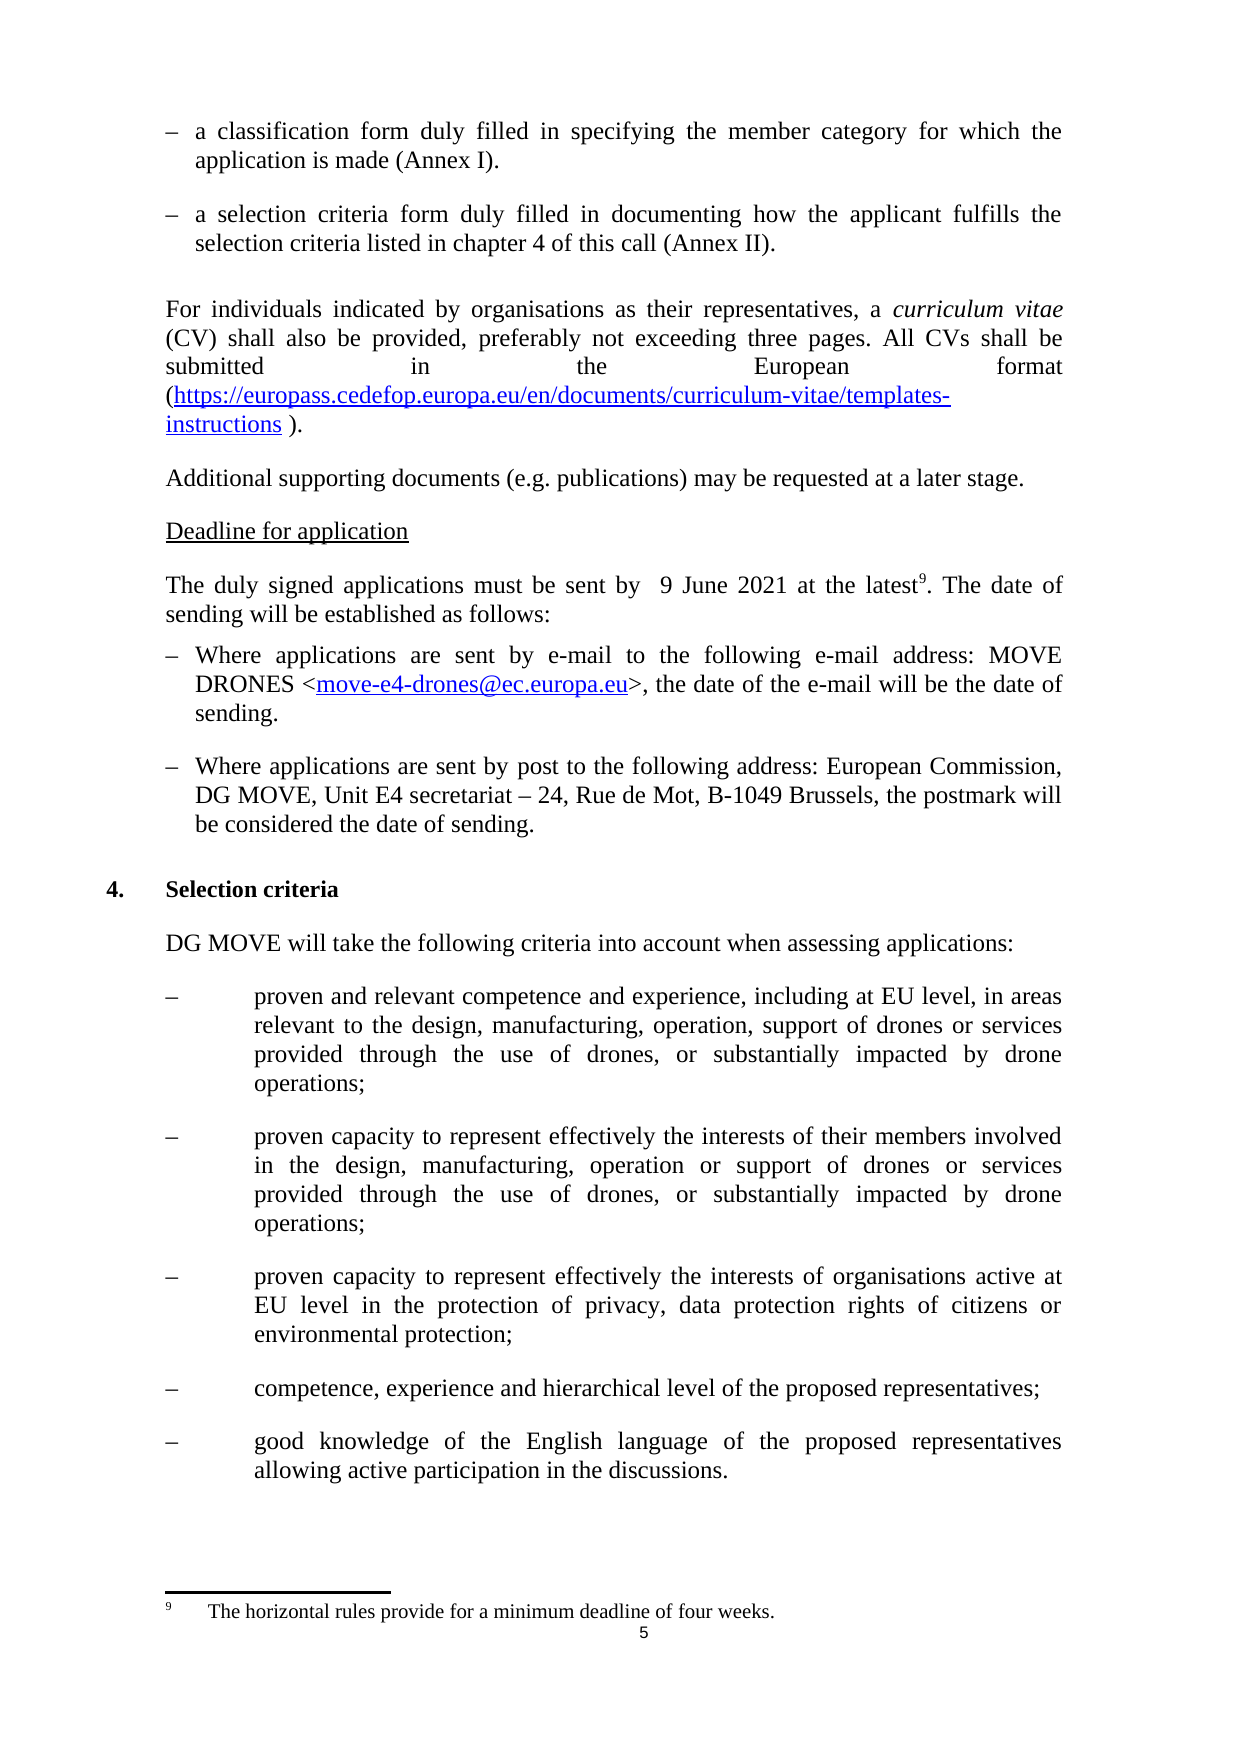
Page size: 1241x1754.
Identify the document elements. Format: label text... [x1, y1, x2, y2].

text Deadline for application [165, 516, 1063, 545]
text Additional supporting documents (e.g. publications) may be requested at a later stage. [165, 463, 1063, 491]
text For individuals indicated by organisations as their representatives, a curriculum vitae (CV) shall also be provided, preferably not exceeding three pages. All CVs shall be submitted in the European format (https://europass.cedefop.europa.eu/en/documents/curriculum-vitae/templates-instructions ). [165, 294, 1063, 438]
list Where applications are sent by post to the following address: European Commission, DG MOVE, Unit E4 secretariat – 24, Rue de Mot, B-1049 Brussels, the postmark will be considered the date of sending. [165, 751, 1063, 838]
list proven capacity to represent effectively the interests of their members involved in the design, manufacturing, operation or support of drones or services provided through the use of drones, or substantially impacted by drone operations; [165, 1121, 1063, 1236]
text The duly signed applications must be sent by 9 June 2021 at the latest. The date of sending will be established as follows: [165, 570, 1063, 628]
list good knowledge of the English language of the proposed representatives allowing active participation in the discussions. [165, 1426, 1063, 1484]
list Where applications are sent by e-mail to the following e-mail address: MOVE DRONES <move-e4-drones@ec.europa.eu>, the date of the e-mail will be the date of sending. [165, 640, 1063, 726]
list proven and relevant competence and experience, including at EU level, in areas relevant to the design, manufacturing, operation, support of drones or services provided through the use of drones, or substantially impacted by drone operations; [165, 981, 1063, 1096]
text DG MOVE will take the following criteria into account when assessing applications: [165, 928, 1063, 956]
list a classification form duly filled in specifying the member category for which the application is made (Annex I). [165, 116, 1063, 174]
list Selection criteria [106, 875, 1063, 903]
list a selection criteria form duly filled in documenting how the applicant fulfills the selection criteria listed in chapter 4 of this call (Annex II). [165, 199, 1063, 256]
list competence, experience and hierarchical level of the proposed representatives; [165, 1373, 1063, 1401]
list proven capacity to represent effectively the interests of organisations active at EU level in the protection of privacy, data protection rights of citizens or environmental protection; [165, 1261, 1063, 1348]
